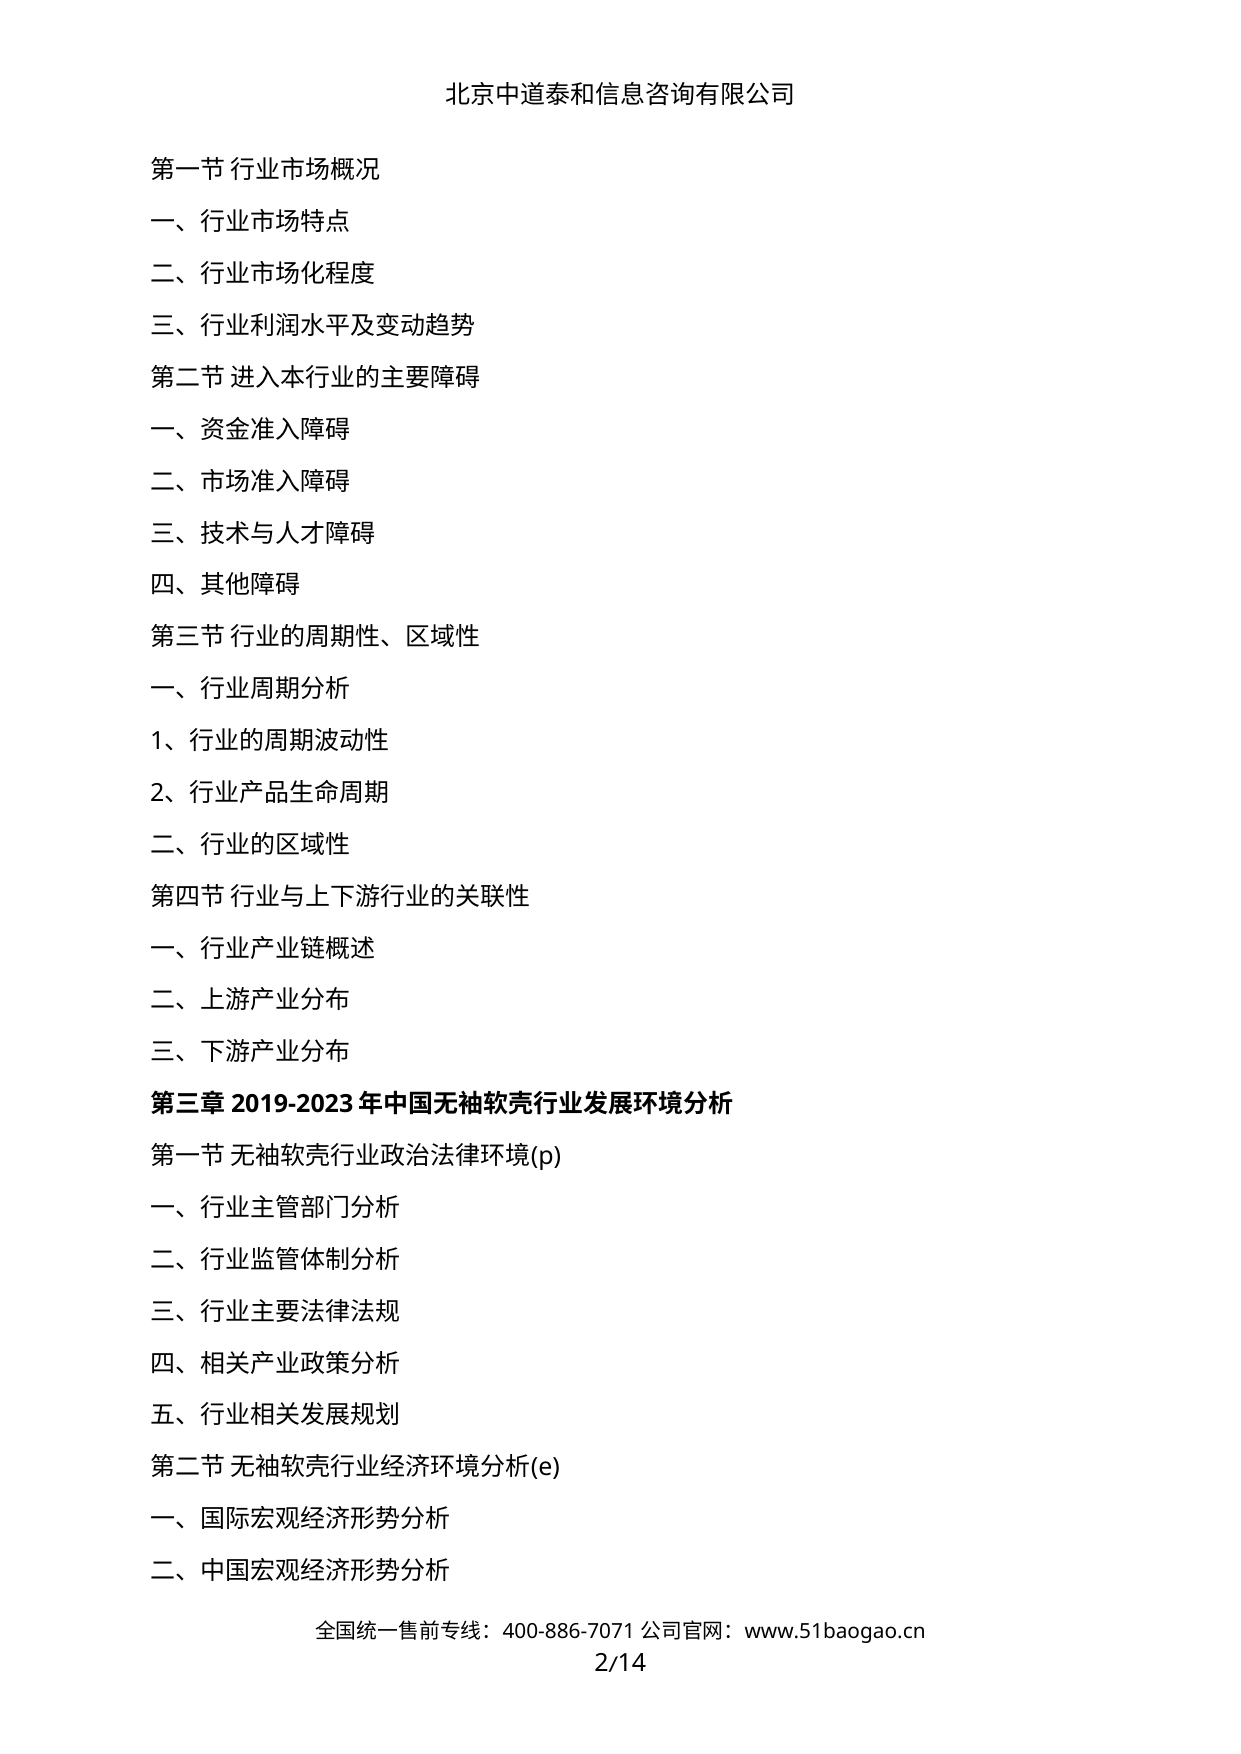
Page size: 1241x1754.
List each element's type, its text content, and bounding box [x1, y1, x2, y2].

text 四、其他障碍 [150, 565, 1090, 601]
text 一、行业周期分析 [150, 669, 1090, 705]
text 二、市场准入障碍 [150, 461, 1090, 497]
text 五、行业相关发展规划 [150, 1395, 1090, 1431]
text 二、上游产业分布 [150, 980, 1090, 1016]
text 四、相关产业政策分析 [150, 1343, 1090, 1379]
text 三、下游产业分布 [150, 1032, 1090, 1068]
text 第一节 无袖软壳行业政治法律环境(p) [150, 1136, 1090, 1172]
text 第三章 2019-2023年中国无袖软壳行业发展环境分析 [150, 1084, 1090, 1120]
text 二、行业的区域性 [150, 824, 1090, 861]
text 二、行业监管体制分析 [150, 1239, 1090, 1276]
text 三、行业利润水平及变动趋势 [150, 306, 1090, 342]
text 一、国际宏观经济形势分析 [150, 1499, 1090, 1535]
text 1、行业的周期波动性 [150, 721, 1090, 757]
text 三、技术与人才障碍 [150, 513, 1090, 549]
text 三、行业主要法律法规 [150, 1291, 1090, 1327]
text 第三节 行业的周期性、区域性 [150, 617, 1090, 653]
text 一、行业产业链概述 [150, 928, 1090, 964]
text 二、行业市场化程度 [150, 254, 1090, 290]
text 一、行业主管部门分析 [150, 1187, 1090, 1224]
text 2、行业产品生命周期 [150, 772, 1090, 809]
text 第二节 进入本行业的主要障碍 [150, 357, 1090, 394]
text 一、资金准入障碍 [150, 409, 1090, 446]
text 二、中国宏观经济形势分析 [150, 1551, 1090, 1587]
text 第四节 行业与上下游行业的关联性 [150, 876, 1090, 912]
text 第二节 无袖软壳行业经济环境分析(e) [150, 1447, 1090, 1483]
text 第一节 行业市场概况 [150, 150, 1090, 186]
text 一、行业市场特点 [150, 202, 1090, 238]
